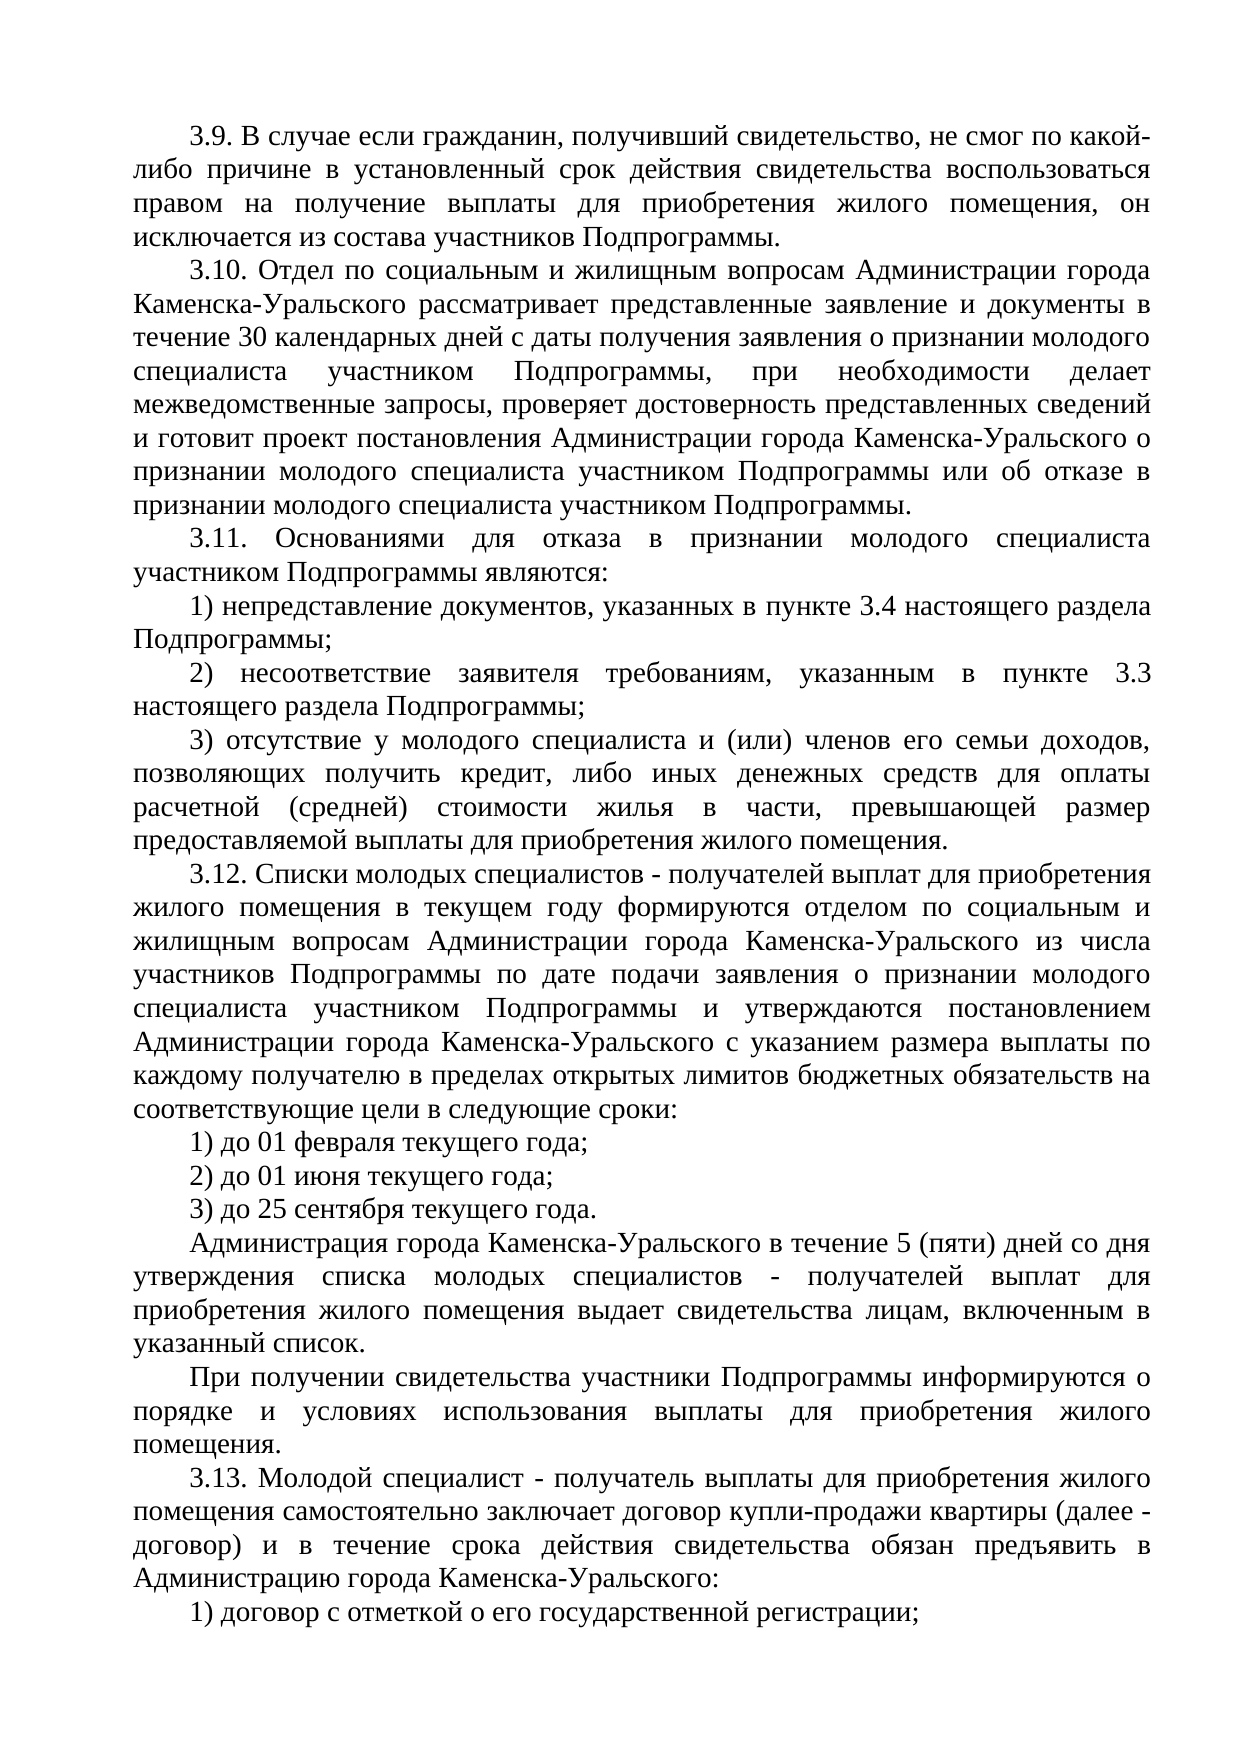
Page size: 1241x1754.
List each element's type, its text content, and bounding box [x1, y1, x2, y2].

text При получении свидетельства участники Подпрограммы информируются о порядке и условиях использования выплаты для приобретения жилого помещения. [133, 1359, 1152, 1460]
text 3.9. В случае если гражданин, получивший свидетельство, не смог по какой-либо причине в установленный срок действия свидетельства воспользоваться правом на получение выплаты для приобретения жилого помещения, он исключается из состава участников Подпрограммы. [133, 118, 1152, 252]
text 2) несоответствие заявителя требованиям, указанным в пункте 3.3 настоящего раздела Подпрограммы; [133, 655, 1152, 722]
text 3.12. Списки молодых специалистов - получателей выплат для приобретения жилого помещения в текущем году формируются отделом по социальным и жилищным вопросам Администрации города Каменска-Уральского из числа участников Подпрограммы по дате подачи заявления о признании молодого специалиста участником Подпрограммы и утверждаются постановлением Администрации города Каменска-Уральского с указанием размера выплаты по каждому получателю в пределах открытых лимитов бюджетных обязательств на соответствующие цели в следующие сроки: [133, 856, 1152, 1124]
text 3) отсутствие у молодого специалиста и (или) членов его семьи доходов, позволяющих получить кредит, либо иных денежных средств для оплаты расчетной (средней) стоимости жилья в части, превышающей размер предоставляемой выплаты для приобретения жилого помещения. [133, 722, 1152, 856]
text 3.10. Отдел по социальным и жилищным вопросам Администрации города Каменска-Уральского рассматривает представленные заявление и документы в течение 30 календарных дней с даты получения заявления о признании молодого специалиста участником Подпрограммы, при необходимости делает межведомственные запросы, проверяет достоверность представленных сведений и готовит проект постановления Администрации города Каменска-Уральского о признании молодого специалиста участником Подпрограммы или об отказе в признании молодого специалиста участником Подпрограммы. [133, 252, 1152, 521]
text 2) до 01 июня текущего года; [133, 1158, 1152, 1191]
text 1) до 01 февраля текущего года; [133, 1124, 1152, 1158]
text Администрация города Каменска-Уральского в течение 5 (пяти) дней со дня утверждения списка молодых специалистов - получателей выплат для приобретения жилого помещения выдает свидетельства лицам, включенным в указанный список. [133, 1225, 1152, 1359]
text 1) договор с отметкой о его государственной регистрации; [133, 1594, 1152, 1627]
text 1) непредставление документов, указанных в пункте 3.4 настоящего раздела Подпрограммы; [133, 588, 1152, 655]
text 3) до 25 сентября текущего года. [133, 1191, 1152, 1225]
text 3.13. Молодой специалист - получатель выплаты для приобретения жилого помещения самостоятельно заключает договор купли-продажи квартиры (далее - договор) и в течение срока действия свидетельства обязан предъявить в Администрацию города Каменска-Уральского: [133, 1460, 1152, 1594]
text 3.11. Основаниями для отказа в признании молодого специалиста участником Подпрограммы являются: [133, 521, 1152, 588]
